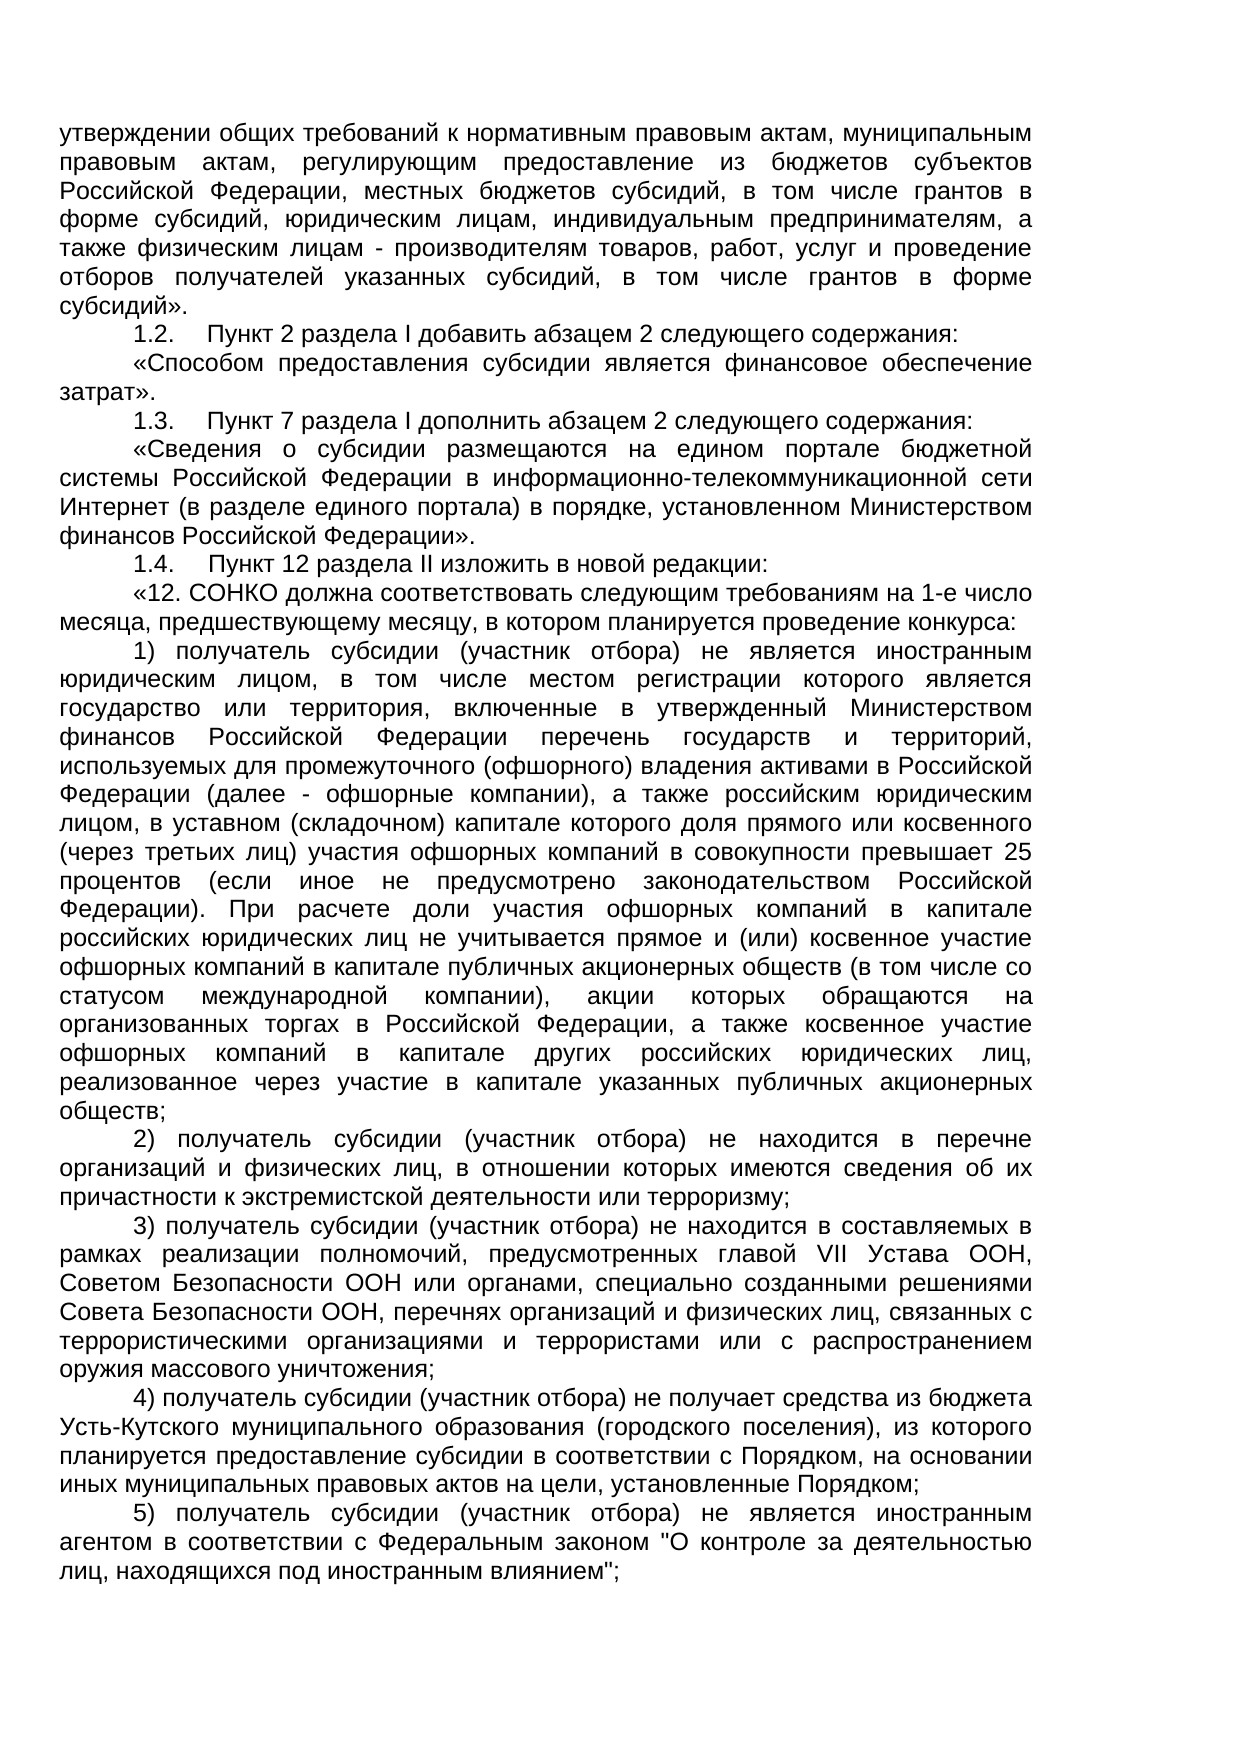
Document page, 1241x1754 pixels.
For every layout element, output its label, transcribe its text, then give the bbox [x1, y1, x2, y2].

text 3) получатель субсидии (участник отбора) не находится в составляемых в рамках реализации полномочий, предусмотренных главой VII Устава ООН, Советом Безопасности ООН или органами, специально созданными решениями Совета Безопасности ООН, перечнях организаций и физических лиц, связанных с террористическими организациями и террористами или с распространением оружия массового уничтожения; [59, 1211, 1033, 1383]
text «Сведения о субсидии размещаются на едином портале бюджетной системы Российской Федерации в информационно-телекоммуникационной сети Интернет (в разделе единого портала) в порядке, установленном Министерством финансов Российской Федерации». [59, 434, 1033, 549]
list Пункт 12 раздела II изложить в новой редакции: [133, 549, 1033, 578]
text 2) получатель субсидии (участник отбора) не находится в перечне организаций и физических лиц, в отношении которых имеются сведения об их причастности к экстремистской деятельности или терроризму; [59, 1124, 1033, 1211]
list Пункт 7 раздела I дополнить абзацем 2 следующего содержания: [59, 406, 1033, 434]
list «Способом предоставления субсидии является финансовое обеспечение затрат». [59, 348, 1033, 406]
text 1) получатель субсидии (участник отбора) не является иностранным юридическим лицом, в том числе местом регистрации которого является государство или территория, включенные в утвержденный Министерством финансов Российской Федерации перечень государств и территорий, используемых для промежуточного (офшорного) владения активами в Российской Федерации (далее - офшорные компании), а также российским юридическим лицом, в уставном (складочном) капитале которого доля прямого или косвенного (через третьих лиц) участия офшорных компаний в совокупности превышает 25 процентов (если иное не предусмотрено законодательством Российской Федерации). При расчете доли участия офшорных компаний в капитале российских юридических лиц не учитывается прямое и (или) косвенное участие офшорных компаний в капитале публичных акционерных обществ (в том числе со статусом международной компании), акции которых обращаются на организованных торгах в Российской Федерации, а также косвенное участие офшорных компаний в капитале других российских юридических лиц, реализованное через участие в капитале указанных публичных акционерных обществ; [59, 636, 1033, 1124]
text «12. СОНКО должна соответствовать следующим требованиям на 1-е число месяца, предшествующему месяцу, в котором планируется проведение конкурса: [59, 578, 1033, 636]
text 5) получатель субсидии (участник отбора) не является иностранным агентом в соответствии с Федеральным законом "О контроле за деятельностью лиц, находящихся под иностранным влиянием"; [59, 1498, 1033, 1584]
text 4) получатель субсидии (участник отбора) не получает средства из бюджета Усть-Кутского муниципального образования (городского поселения), из которого планируется предоставление субсидии в соответствии с Порядком, на основании иных муниципальных правовых актов на цели, установленные Порядком; [59, 1383, 1033, 1498]
list Пункт 2 раздела I добавить абзацем 2 следующего содержания: [59, 319, 1033, 348]
